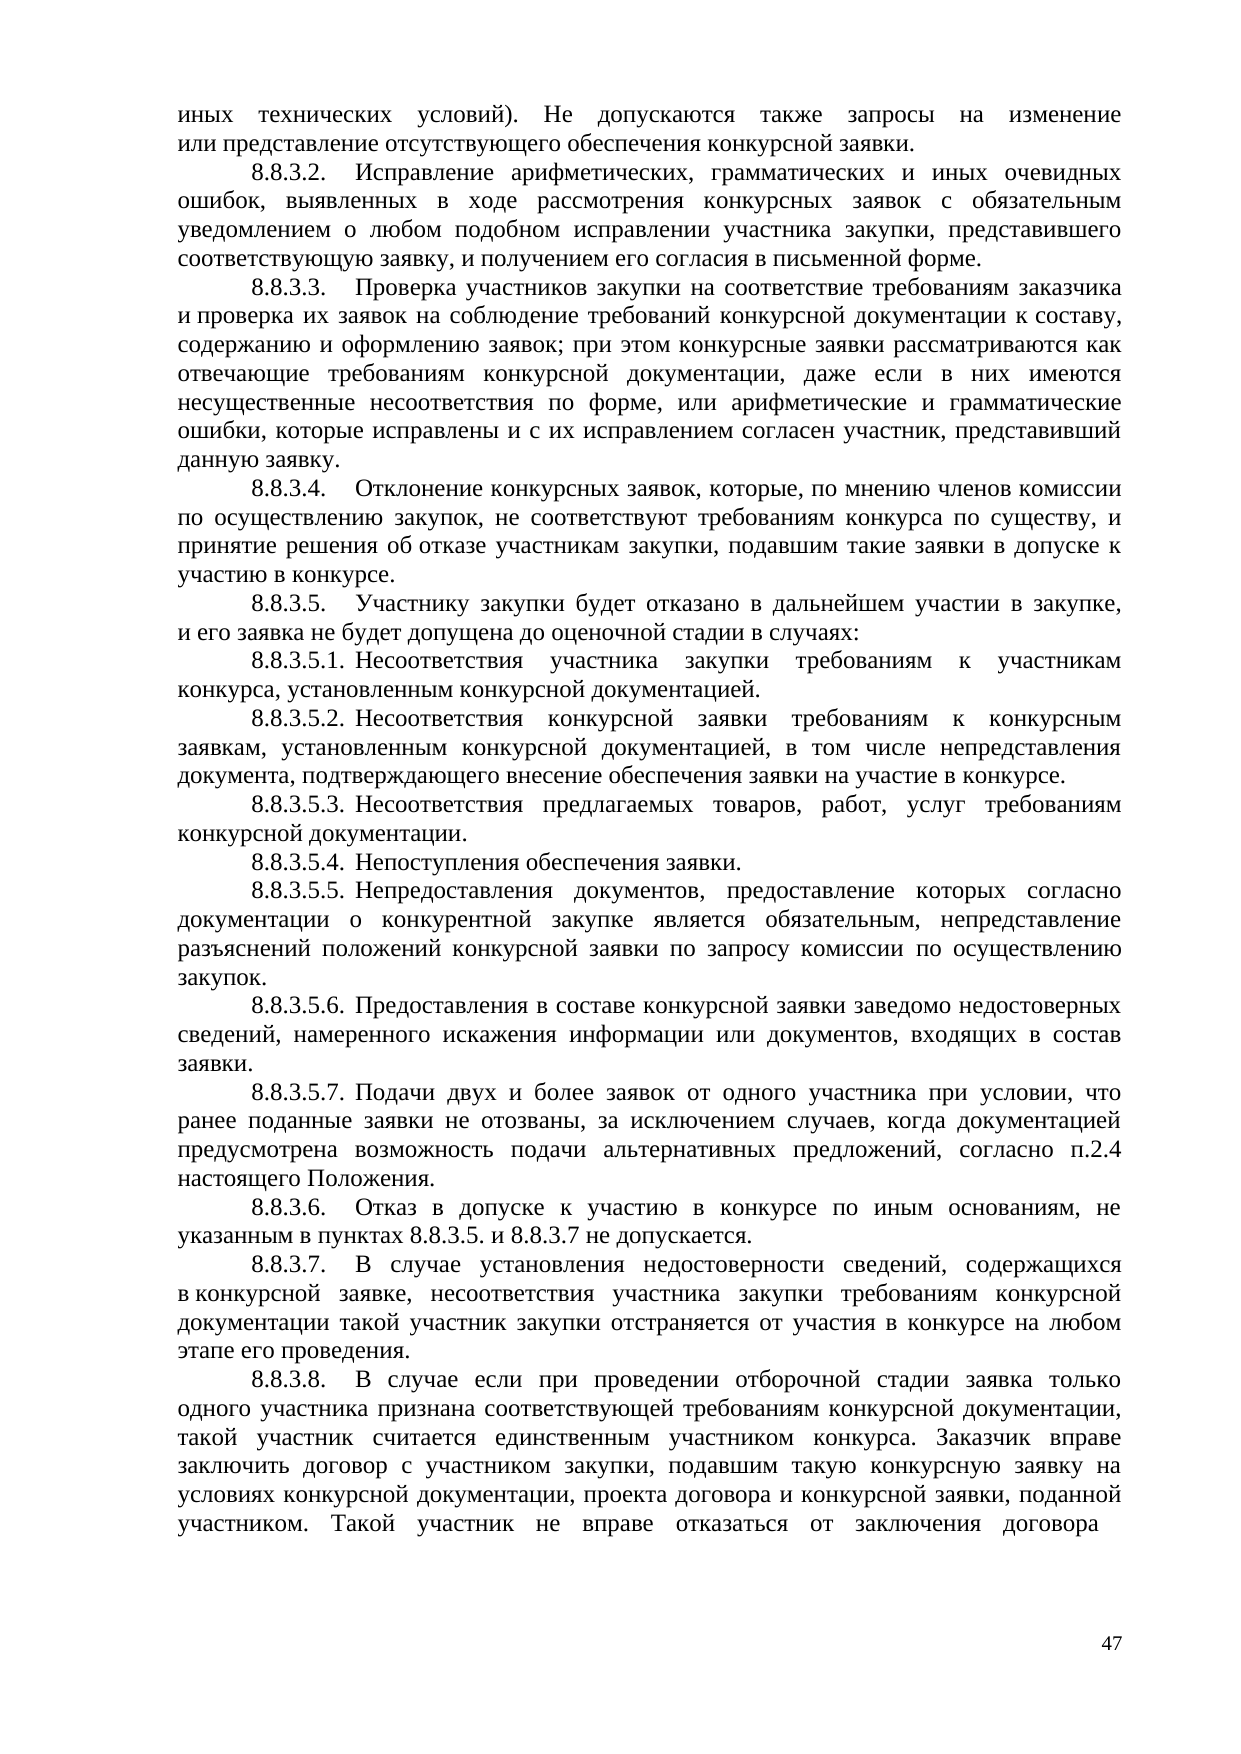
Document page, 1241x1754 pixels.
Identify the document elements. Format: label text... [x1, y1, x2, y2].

list Проверка участников закупки на соответствие требованиям заказчика и проверка их заявок на соблюдение требований конкурсной документации к составу, содержанию и оформлению заявок; при этом конкурсные заявки рассматриваются как отвечающие требованиям конкурсной документации, даже если в них имеются несущественные несоответствия по форме, или арифметические и грамматические ошибки, которые исправлены и с их исправлением согласен участник, представивший данную заявку. [177, 272, 1122, 473]
list В случае установления недостоверности сведений, содержащихся в конкурсной заявке, несоответствия участника закупки требованиям конкурсной документации такой участник закупки отстраняется от участия в конкурсе на любом этапе его проведения. [177, 1249, 1122, 1364]
list Несоответствия участника закупки требованиям к участникам конкурса, установленным конкурсной документацией. [177, 645, 1122, 703]
list Участнику закупки будет отказано в дальнейшем участии в закупке, и его заявка не будет допущена до оценочной стадии в случаях: [177, 588, 1122, 645]
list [177, 1364, 1122, 1537]
list Отклонение конкурсных заявок, которые, по мнению членов комиссии по осуществлению закупок, не соответствуют требованиям конкурса по существу, и принятие решения об отказе участникам закупки, подавшим такие заявки в допуске к участию в конкурсе. [177, 473, 1122, 588]
list Несоответствия предлагаемых товаров, работ, услуг требованиям конкурсной документации. [177, 789, 1122, 847]
list Исправление арифметических, грамматических и иных очевидных ошибок, выявленных в ходе рассмотрения конкурсных заявок с обязательным уведомлением о любом подобном исправлении участника закупки, представившего соответствующую заявку, и получением его согласия в письменной форме. [177, 157, 1122, 272]
list Подачи двух и более заявок от одного участника при условии, что ранее поданные заявки не отозваны, за исключением случаев, когда документацией предусмотрена возможность подачи альтернативных предложений, согласно п.2.4 настоящего Положения. [177, 1077, 1122, 1192]
list Непредоставления документов, предоставление которых согласно документации о конкурентной закупке является обязательным, непредставление разъяснений положений конкурсной заявки по запросу комиссии по осуществлению закупок. [177, 875, 1122, 990]
list Отказ в допуске к участию в конкурсе по иным основаниям, не указанным в пунктах 8.8.3.5. и 8.8.3.7 не допускается. [177, 1192, 1122, 1249]
list Непоступления обеспечения заявки. [177, 847, 1122, 875]
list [177, 99, 1122, 157]
list Предоставления в составе конкурсной заявки заведомо недостоверных сведений, намеренного искажения информации или документов, входящих в состав заявки. [177, 990, 1122, 1077]
list Несоответствия конкурсной заявки требованиям к конкурсным заявкам, установленным конкурсной документацией, в том числе непредставления документа, подтверждающего внесение обеспечения заявки на участие в конкурсе. [177, 703, 1122, 789]
